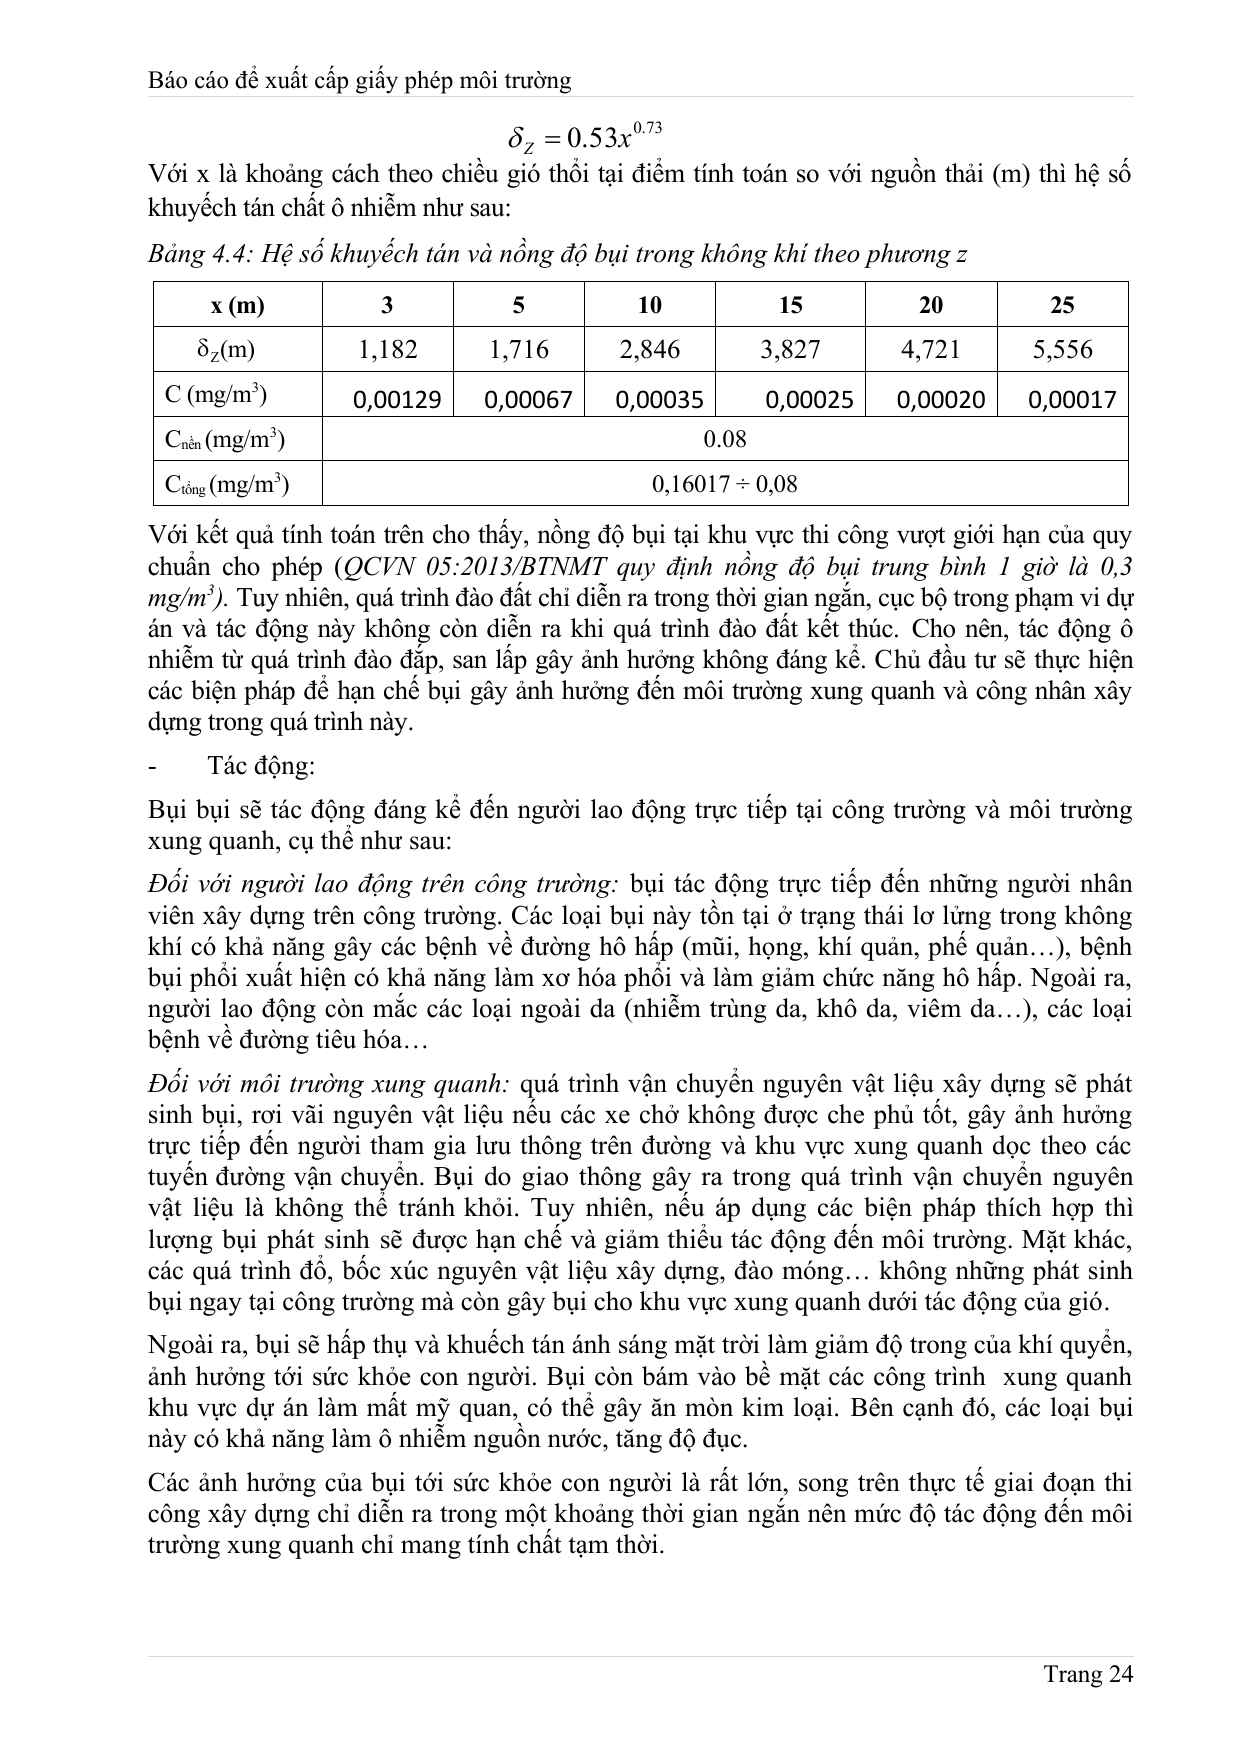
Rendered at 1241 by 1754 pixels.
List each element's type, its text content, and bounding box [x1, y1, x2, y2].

table_cell 0,00129 [323, 372, 453, 416]
text Đối với người lao động trên công trường: bụi tác động trực tiếp đến những người nhân viên xây dựng trên công trường. Các loại bụi này tồn tại ở trạng thái lơ lửng trong không khí có khả năng gây các bệnh về đường hô hấp (mũi, họng, khí quản, phế quản…), bệnh bụi phổi xuất hiện có khả năng làm xơ hóa phổi và làm giảm chức năng hô hấp. Ngoài ra, người lao động còn mắc các loại ngoài da (nhiễm trùng da, khô da, viêm da…), các loại bệnh về đường tiêu hóa… [148, 868, 1134, 1054]
table_cell 0,16 [323, 417, 1128, 460]
table_cell 0,16017 ÷ 0,16129 [323, 461, 1128, 505]
table_cell 0,00067 [454, 372, 584, 416]
table_cell 1,182 [323, 327, 453, 371]
text Với kết quả tính toán trên cho thấy, nồng độ bụi tại khu vực thi công vượt giới hạn của quy chuẩn cho phép (QCVN 05:2013/BTNMT quy định nồng độ bụi trung bình 1 giờ là 0,3 mg/m3). Tuy nhiên, quá trình đào đất chỉ diễn ra trong thời gian ngắn, cục bộ trong phạm vi dự án và tác động này không còn diễn ra khi quá trình đào đất kết thúc. Cho nên, tác động ô nhiễm từ quá trình đào đắp, san lấp gây ảnh hưởng không đáng kể. Chủ đầu tư sẽ thực hiện các biện pháp để hạn chế bụi gây ảnh hưởng đến môi trường xung quanh và công nhân xây dựng trong quá trình này. [148, 519, 1134, 737]
table_cell 0,00020 [866, 372, 997, 416]
table_header 20 [866, 282, 997, 326]
table_header 3 [323, 282, 453, 326]
table_header 25 [998, 282, 1128, 326]
table_cell 0,00017 [998, 372, 1128, 416]
table_cell 1,716 [454, 327, 584, 371]
table_cell 4,721 [866, 327, 997, 371]
text Bụi bụi sẽ tác động đáng kể đến người lao động trực tiếp tại công trường và môi trường xung quanh, cụ thể như sau: [148, 793, 1134, 855]
text Đối với môi trường xung quanh: quá trình vận chuyển nguyên vật liệu xây dựng sẽ phát sinh bụi, rơi vãi nguyên vật liệu nếu các xe chở không được che phủ tốt, gây ảnh hưởng trực tiếp đến người tham gia lưu thông trên đường và khu vực xung quanh dọc theo các tuyến đường vận chuyển. Bụi do giao thông gây ra trong quá trình vận chuyển nguyên vật liệu là không thể tránh khỏi. Tuy nhiên, nếu áp dụng các biện pháp thích hợp thì lượng bụi phát sinh sẽ được hạn chế và giảm thiểu tác động đến môi trường. Mặt khác, các quá trình đổ, bốc xúc nguyên vật liệu xây dựng, đào móng… không những phát sinh bụi ngay tại công trường mà còn gây bụi cho khu vực xung quanh dưới tác động của gió. [148, 1067, 1134, 1316]
table_cell 5,556 [998, 327, 1128, 371]
table_cell 0,00035 [585, 372, 715, 416]
text Với x là khoảng cách theo chiều gió thổi tại điểm tính toán so với nguồn thải (m) thì hệ số khuyếch tán chất ô nhiễm như sau: [148, 157, 1134, 222]
table_cell C (mg/m3) [154, 372, 322, 416]
table_header 5 [454, 282, 584, 326]
table_cell 2,846 [585, 327, 715, 371]
table_header 10 [585, 282, 715, 326]
text Ngoài ra, bụi sẽ hấp thụ và khuếch tán ánh sáng mặt trời làm giảm độ trong của khí quyển, ảnh hưởng tới sức khỏe con người. Bụi còn bám vào bề mặt các công trình xung quanh khu vực dự án làm mất mỹ quan, có thể gây ăn mòn kim loại. Bên cạnh đó, các loại bụi này có khả năng làm ô nhiễm nguồn nước, tăng độ đục. [148, 1329, 1134, 1453]
table_header x (m) [154, 282, 322, 326]
table_cell 0,00025 [716, 372, 865, 416]
table_cell (m) [154, 327, 322, 371]
table_cell Cnền (mg/m3) [154, 417, 322, 460]
text Bảng 4.4: Hệ số khuyếch tán và nồng độ bụi trong không khí theo phương z [148, 237, 1134, 269]
list Tác động: [148, 749, 1134, 780]
table_cell 3,827 [716, 327, 865, 371]
table_header 15 [716, 282, 865, 326]
table_cell Ctổng (mg/m3) [154, 461, 322, 505]
text Các ảnh hưởng của bụi tới sức khỏe con người là rất lớn, song trên thực tế giai đoạn thi công xây dựng chỉ diễn ra trong một khoảng thời gian ngắn nên mức độ tác động đến môi trường xung quanh chỉ mang tính chất tạm thời. [148, 1466, 1134, 1559]
